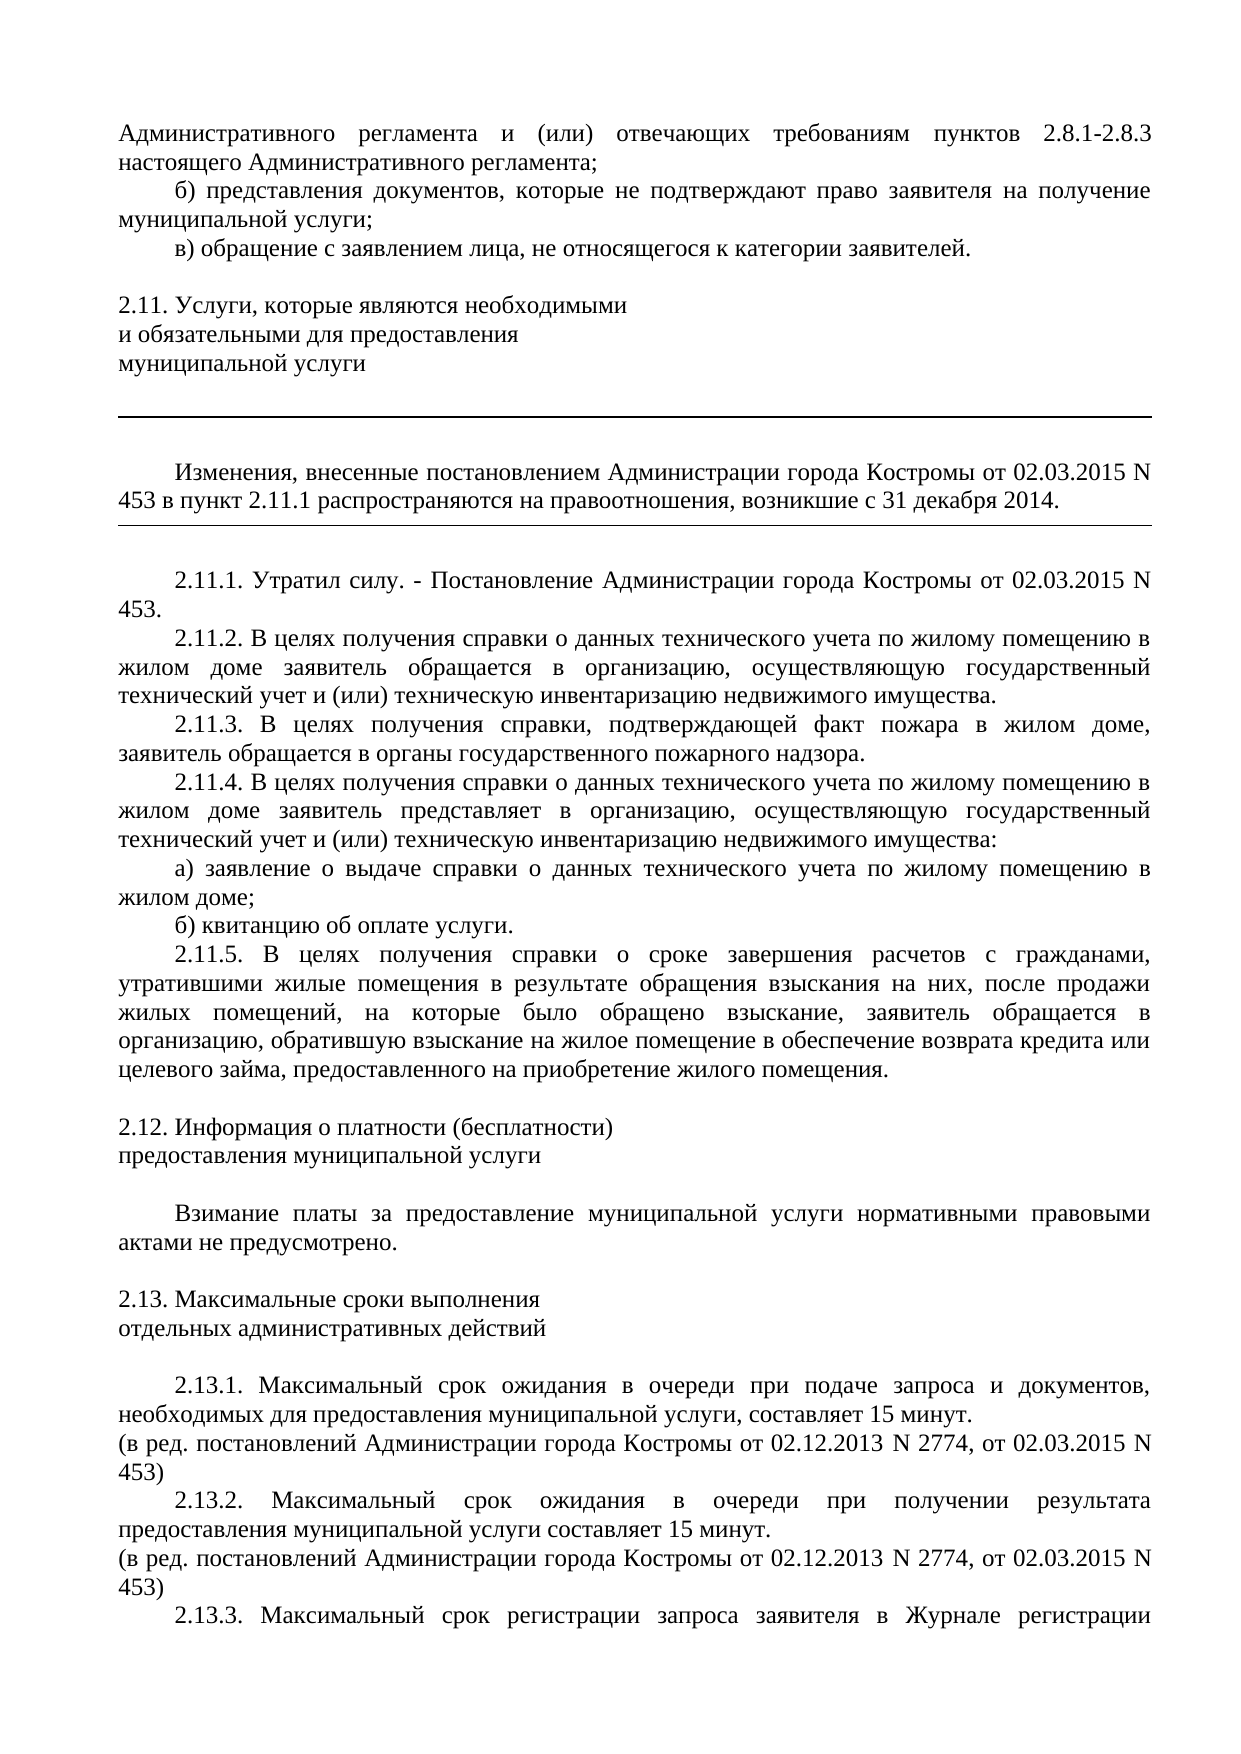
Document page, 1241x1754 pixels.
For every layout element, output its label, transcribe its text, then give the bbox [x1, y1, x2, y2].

text (в ред. постановлений Администрации города Костромы от 02.12.2013 N 2774, от 02.03.2015 N 453) [118, 1543, 1152, 1600]
text 2.11.4. В целях получения справки о данных технического учета по жилому помещению в жилом доме заявитель представляет в организацию, осуществляющую государственный технический учет и (или) техническую инвентаризацию недвижимого имущества: [118, 767, 1152, 853]
text 2.13. Максимальные сроки выполнения [118, 1284, 1152, 1313]
text 2.11.2. В целях получения справки о данных технического учета по жилому помещению в жилом доме заявитель обращается в организацию, осуществляющую государственный технический учет и (или) техническую инвентаризацию недвижимого имущества. [118, 623, 1152, 709]
text 2.11.1. Утратил силу. - Постановление Администрации города Костромы от 02.03.2015 N 453. [118, 565, 1152, 623]
text 2.12. Информация о платности (бесплатности) [118, 1112, 1152, 1140]
text 2.13.1. Максимальный срок ожидания в очереди при подаче запроса и документов, необходимых для предоставления муниципальной услуги, составляет 15 минут. [118, 1370, 1152, 1428]
text б) представления документов, которые не подтверждают право заявителя на получение муниципальной услуги; [118, 176, 1152, 233]
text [118, 118, 1152, 176]
text а) заявление о выдаче справки о данных технического учета по жилому помещению в жилом доме; [118, 853, 1152, 910]
text и обязательными для предоставления [118, 319, 1152, 348]
text муниципальной услуги [118, 348, 1152, 377]
text Изменения, внесенные постановлением Администрации города Костромы от 02.03.2015 N 453 в пункт 2.11.1 распространяются на правоотношения, возникшие с 31 декабря 2014. [118, 457, 1152, 514]
text в) обращение с заявлением лица, не относящегося к категории заявителей. [118, 233, 1152, 262]
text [118, 1600, 1152, 1629]
text (в ред. постановлений Администрации города Костромы от 02.12.2013 N 2774, от 02.03.2015 N 453) [118, 1428, 1152, 1485]
text 2.11.3. В целях получения справки, подтверждающей факт пожара в жилом доме, заявитель обращается в органы государственного пожарного надзора. [118, 709, 1152, 767]
text предоставления муниципальной услуги [118, 1140, 1152, 1169]
text 2.11. Услуги, которые являются необходимыми [118, 291, 1152, 319]
text 2.13.2. Максимальный срок ожидания в очереди при получении результата предоставления муниципальной услуги составляет 15 минут. [118, 1485, 1152, 1543]
text отдельных административных действий [118, 1313, 1152, 1342]
text б) квитанцию об оплате услуги. [118, 910, 1152, 939]
text 2.11.5. В целях получения справки о сроке завершения расчетов с гражданами, утратившими жилые помещения в результате обращения взыскания на них, после продажи жилых помещений, на которые было обращено взыскание, заявитель обращается в организацию, обратившую взыскание на жилое помещение в обеспечение возврата кредита или целевого займа, предоставленного на приобретение жилого помещения. [118, 939, 1152, 1083]
text Взимание платы за предоставление муниципальной услуги нормативными правовыми актами не предусмотрено. [118, 1198, 1152, 1255]
